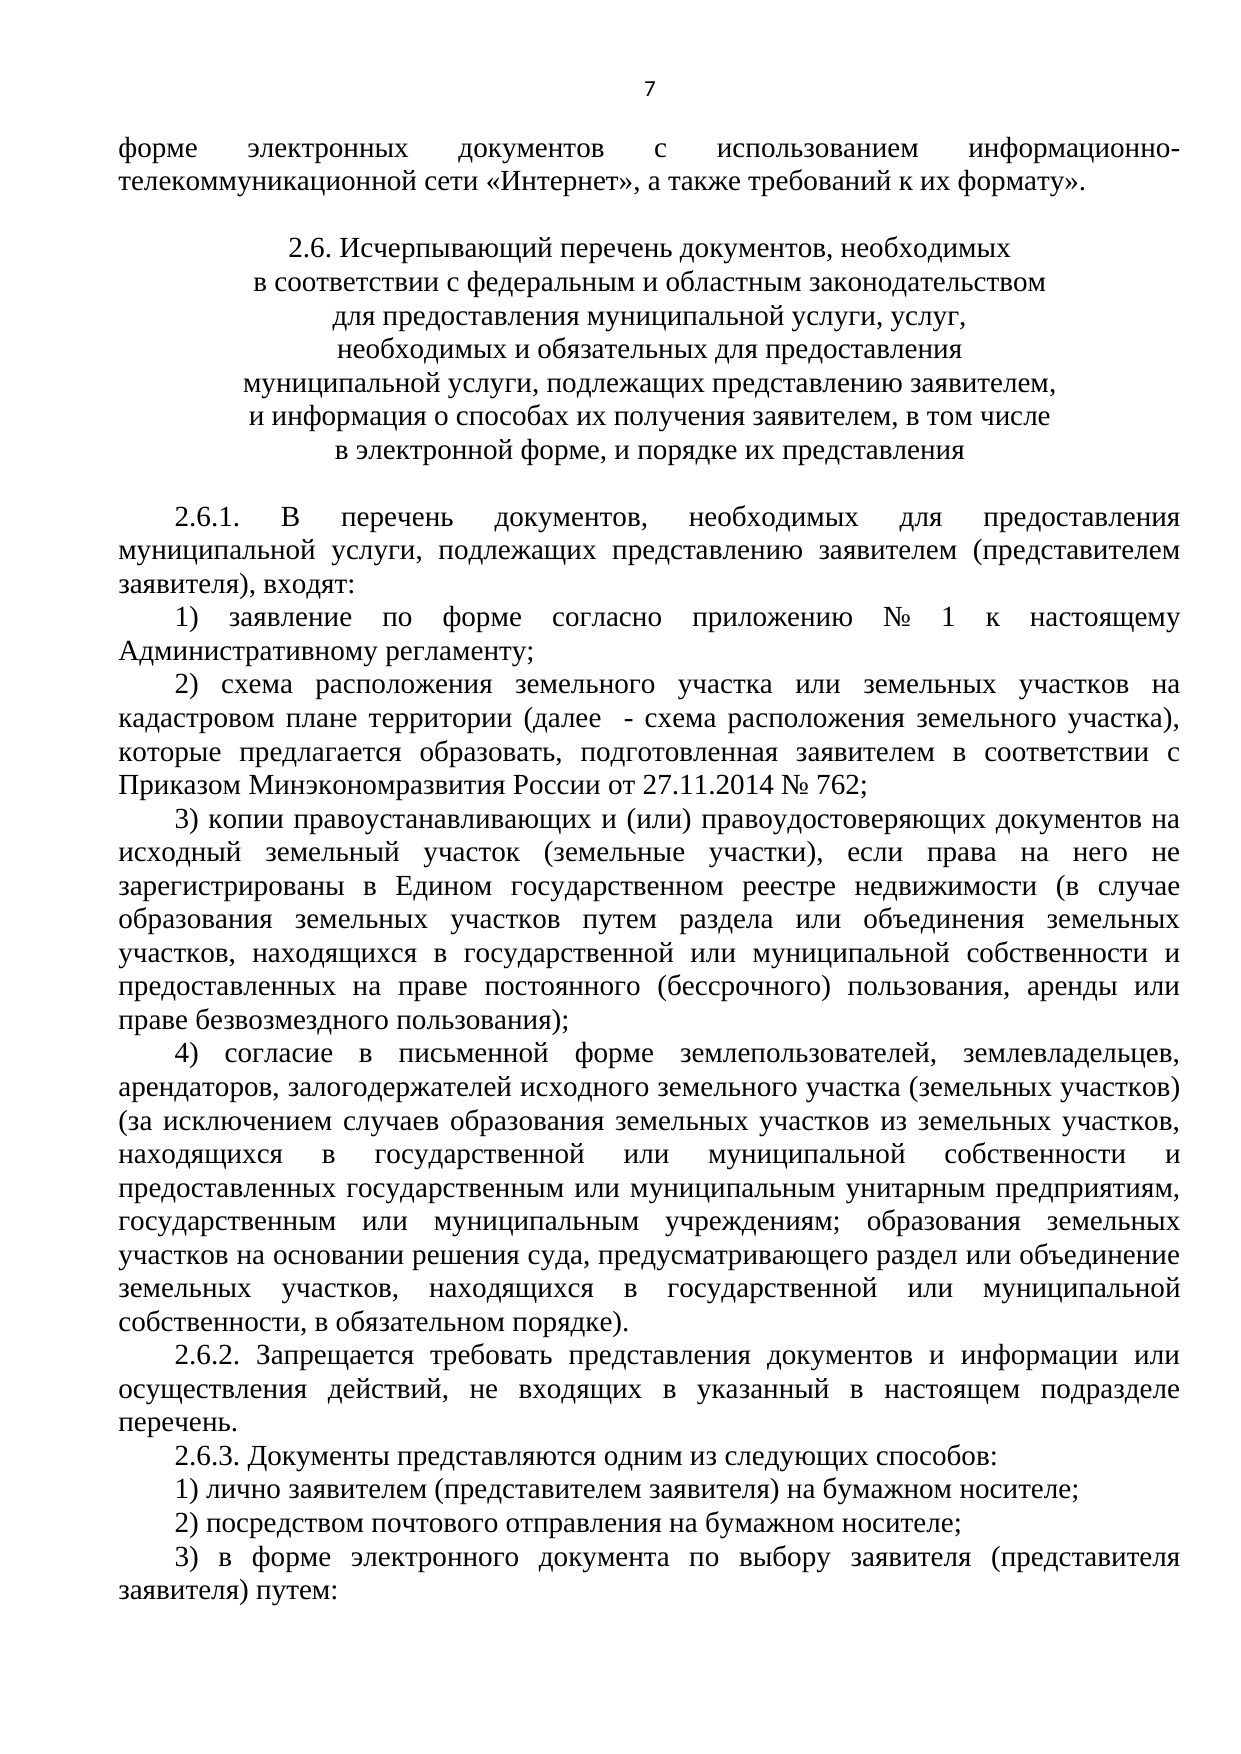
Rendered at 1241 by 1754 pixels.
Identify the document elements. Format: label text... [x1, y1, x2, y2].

text 1) заявление по форме согласно приложению № 1 к настоящему Административному регламенту; [118, 599, 1181, 667]
text 2.6. Исчерпывающий перечень документов, необходимых [118, 231, 1181, 264]
text 2) посредством почтового отправления на бумажном носителе; [118, 1505, 1181, 1539]
text и информация о способах их получения заявителем, в том числе [118, 398, 1181, 432]
text 2.6.2. Запрещается требовать представления документов и информации или осуществления действий, не входящих в указанный в настоящем подразделе перечень. [118, 1337, 1181, 1438]
text 3) в форме электронного документа по выбору заявителя (представителя заявителя) путем: [118, 1539, 1181, 1606]
text 4) согласие в письменной форме землепользователей, землевладельцев, арендаторов, залогодержателей исходного земельного участка (земельных участков) (за исключением случаев образования земельных участков из земельных участков, находящихся в государственной или муниципальной собственности и предоставленных государственным или муниципальным унитарным предприятиям, государственным или муниципальным учреждениям; образования земельных участков на основании решения суда, предусматривающего раздел или объединение земельных участков, находящихся в государственной или муниципальной собственности, в обязательном порядке). [118, 1036, 1181, 1337]
text в соответствии с федеральным и областным законодательством [118, 264, 1181, 298]
text 2.6.1. В перечень документов, необходимых для предоставления муниципальной услуги, подлежащих представлению заявителем (представителем заявителя), входят: [118, 499, 1181, 599]
text для предоставления муниципальной услуги, услуг, [118, 298, 1181, 331]
text необходимых и обязательных для предоставления [118, 331, 1181, 365]
text 2) схема расположения земельного участка или земельных участков на кадастровом плане территории (далее - схема расположения земельного участка), которые предлагается образовать, подготовленная заявителем в соответствии с Приказом Минэкономразвития России от 27.11.2014 № 762; [118, 667, 1181, 801]
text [118, 130, 1181, 197]
text 3) копии правоустанавливающих и (или) правоудостоверяющих документов на исходный земельный участок (земельные участки), если права на него не зарегистрированы в Едином государственном реестре недвижимости (в случае образования земельных участков путем раздела или объединения земельных участков, находящихся в государственной или муниципальной собственности и предоставленных на праве постоянного (бессрочного) пользования, аренды или праве безвозмездного пользования); [118, 801, 1181, 1036]
text 2.6.3. Документы представляются одним из следующих способов: [118, 1438, 1181, 1472]
text муниципальной услуги, подлежащих представлению заявителем, [118, 365, 1181, 398]
text 1) лично заявителем (представителем заявителя) на бумажном носителе; [118, 1472, 1181, 1505]
text в электронной форме, и порядке их представления [118, 432, 1181, 465]
